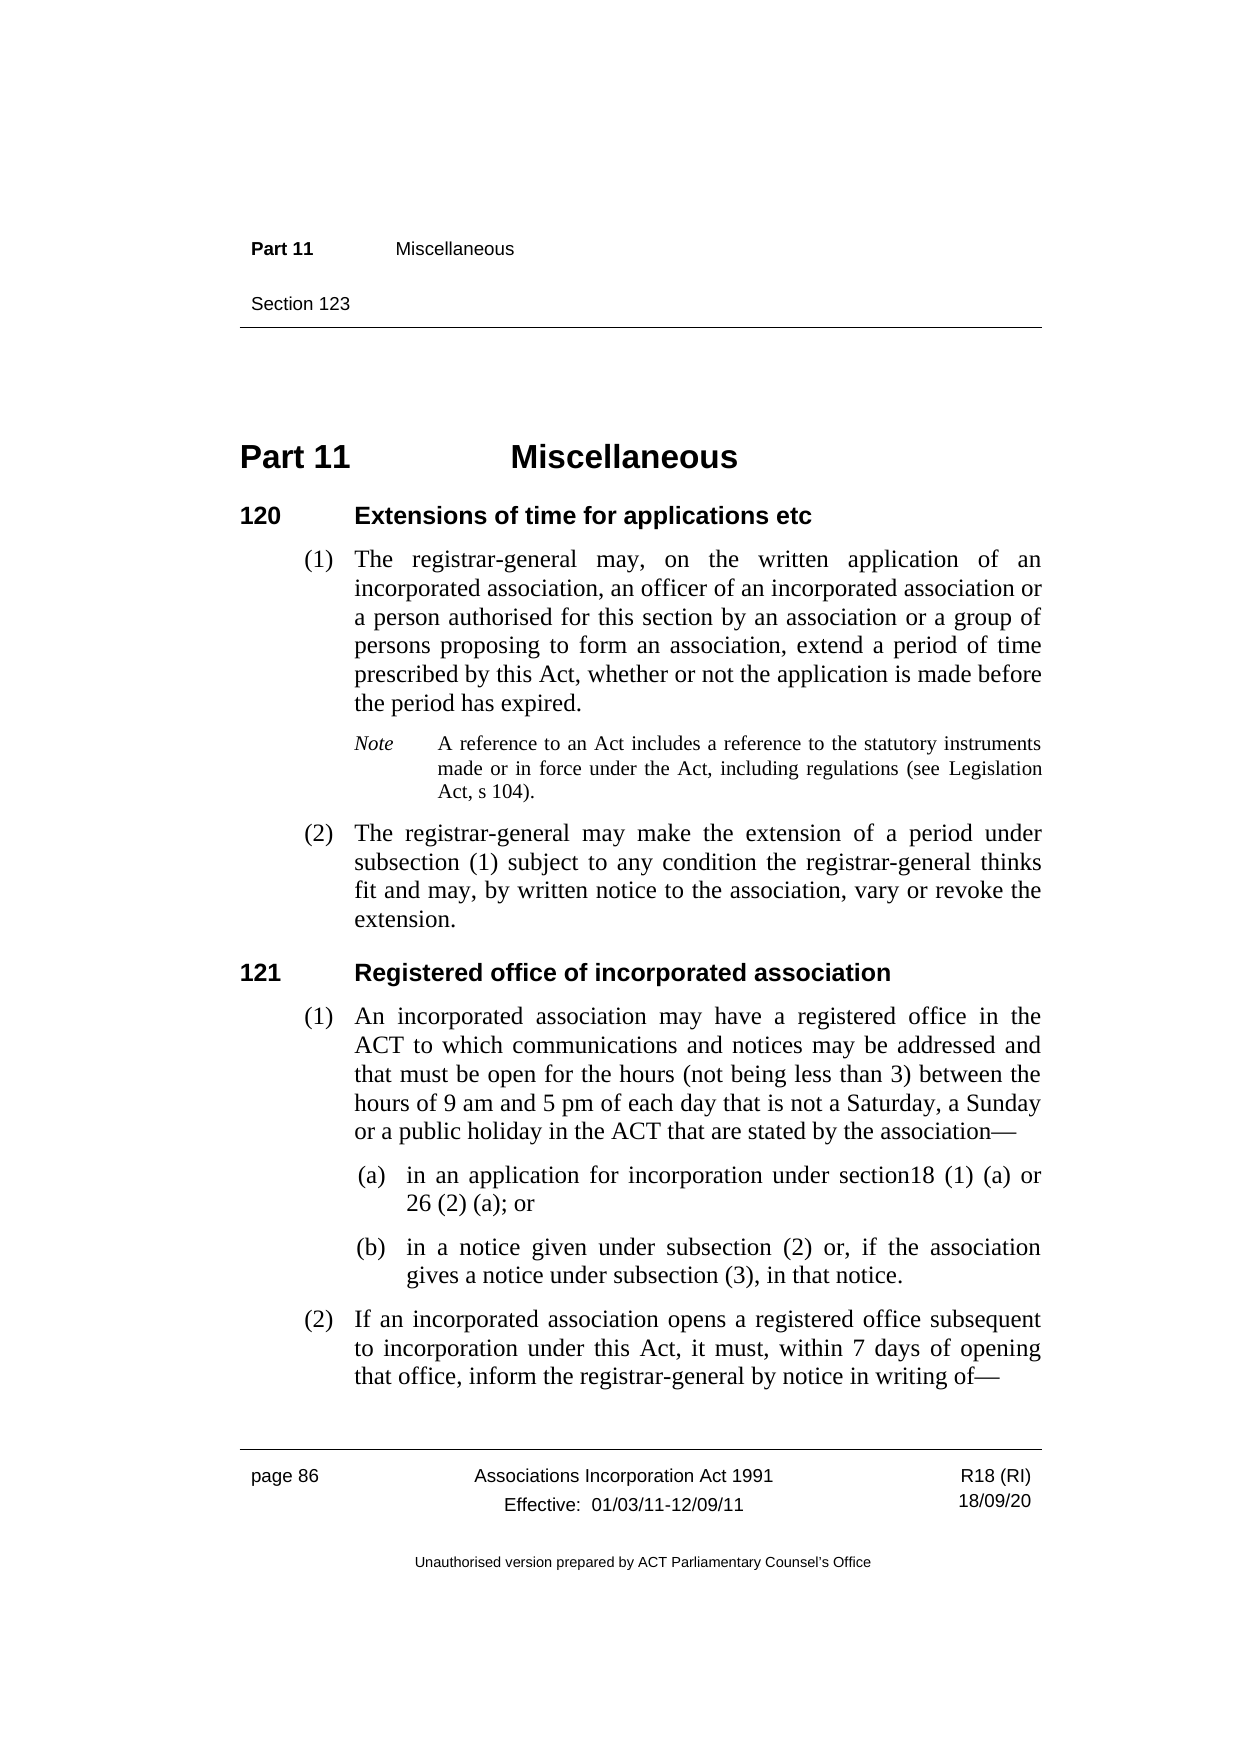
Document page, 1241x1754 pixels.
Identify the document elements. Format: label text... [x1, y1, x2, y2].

text (b) in a notice given under subsection (2) or, if the association gives a notice under subsection (3), in that notice. [239, 1232, 1042, 1289]
text (1) The registrar-general may, on the written application of an incorporated association, an officer of an incorporated association or a person authorised for this section by an association or a group of persons proposing to form an association, extend a period of time prescribed by this Act, whether or not the application is made before the period has expired. [239, 544, 1042, 717]
text 120 Extensions of time for applications etc [239, 501, 1042, 530]
text (2) The registrar-general may make the extension of a period under subsection (1) subject to any condition the registrar-general thinks fit and may, by written notice to the association, vary or revoke the extension. [239, 818, 1042, 933]
text Part 11 Miscellaneous [239, 437, 1042, 476]
text (2) If an incorporated association opens a registered office subsequent to incorporation under this Act, it must, within 7 days of opening that office, inform the registrar-general by notice in writing of— [239, 1304, 1042, 1390]
text (1) An incorporated association may have a registered office in the ACT to which communications and notices may be addressed and that must be open for the hours (not being less than 3) between the hours of 9 am and 5 pm of each day that is not a Saturday, a Sunday or a public holiday in the ACT that are stated by the association— [239, 1001, 1042, 1145]
text 121 Registered office of incorporated association [239, 958, 1042, 987]
text (a) in an application for incorporation under section18 (1) (a) or 26 (2) (a); or [239, 1160, 1042, 1217]
text Note A reference to an Act includes a reference to the statutory instruments made or in force under the Act, including regulations (see Legislation Act, s 104). [354, 731, 1042, 803]
